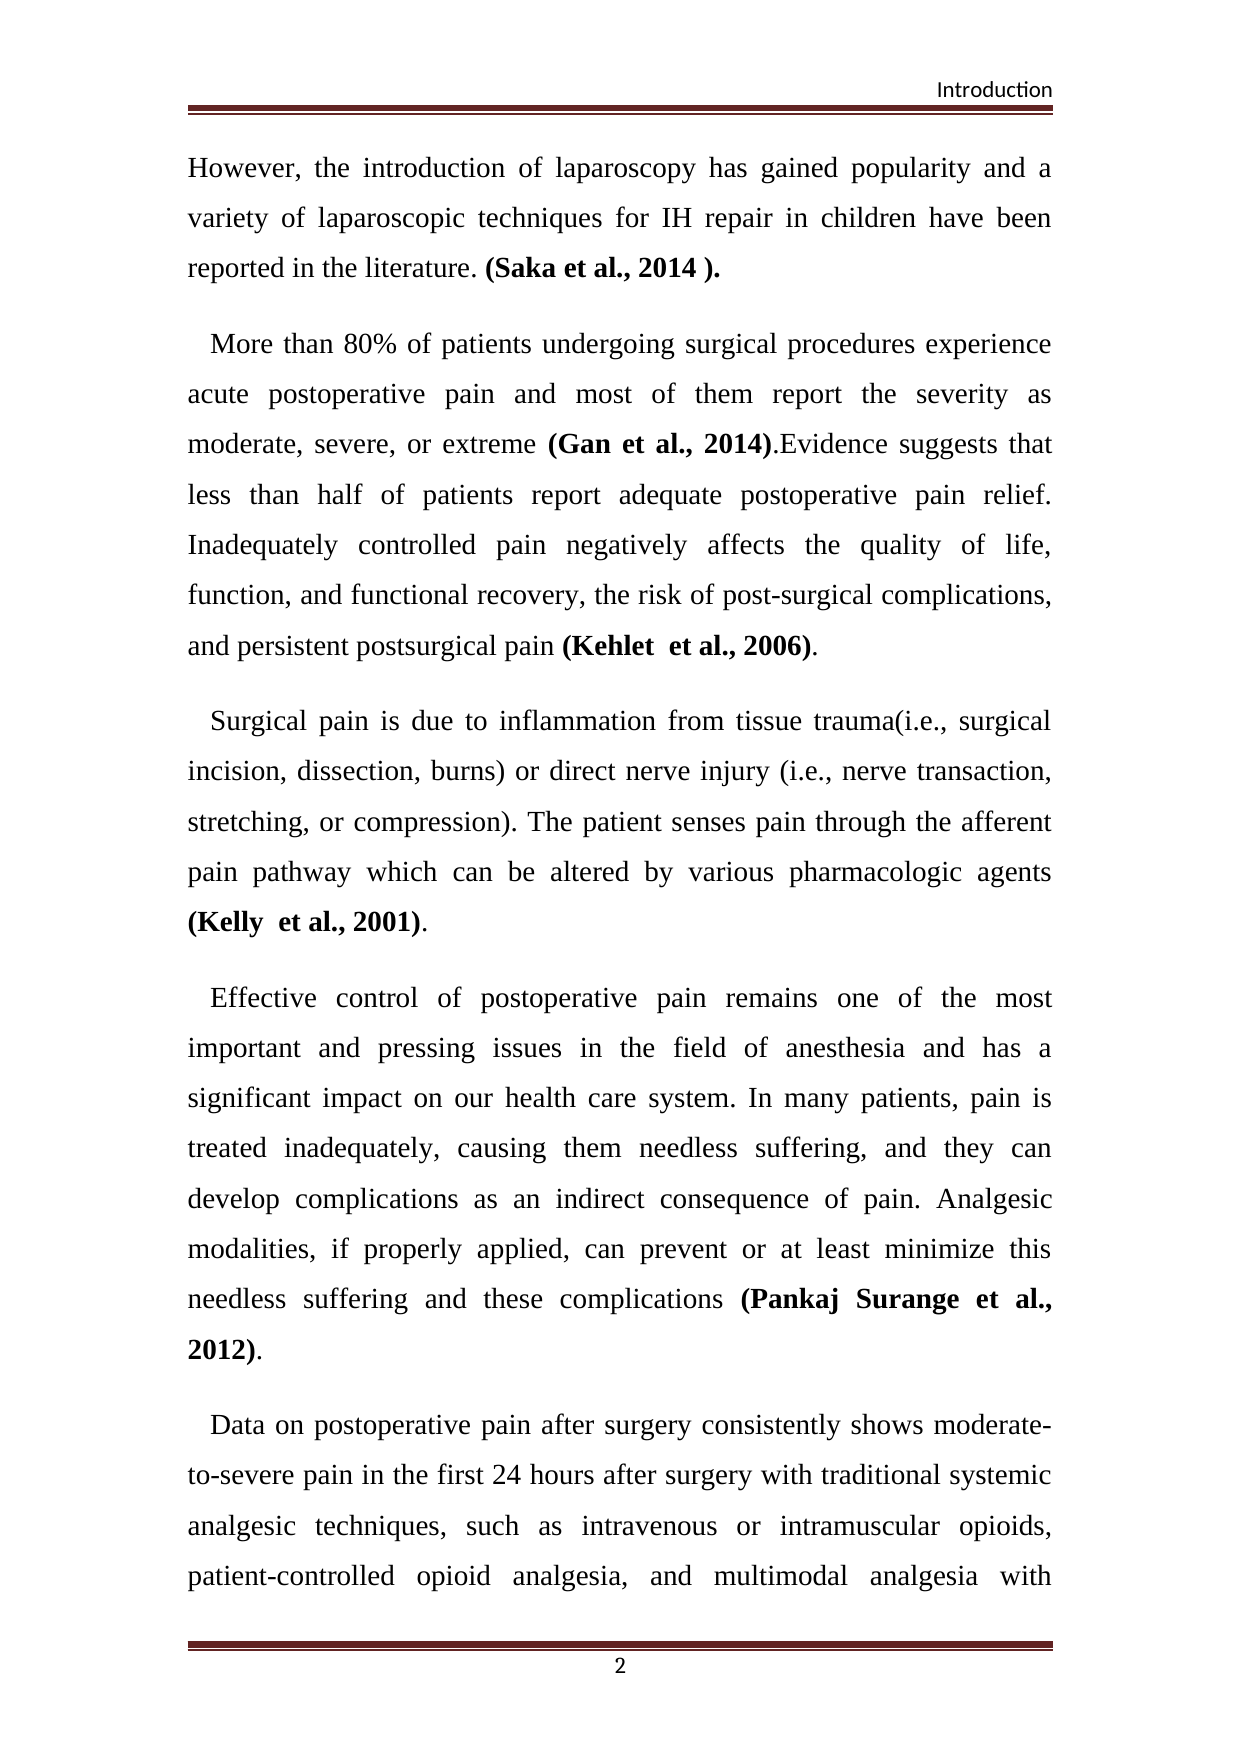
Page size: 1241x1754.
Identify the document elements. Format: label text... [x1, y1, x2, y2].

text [187, 1407, 1053, 1592]
text More than 80% of patients undergoing surgical procedures experience acute postoperative pain and most of them report the severity as moderate, severe, or extreme (Gan et al., 2014).Evidence suggests that less than half of patients report adequate postoperative pain relief. Inadequately controlled pain negatively affects the quality of life, function, and functional recovery, the risk of post-surgical complications, and persistent postsurgical pain (Kehlet et al., 2006). [187, 326, 1053, 661]
text Effective control of postoperative pain remains one of the most important and pressing issues in the field of anesthesia and has a significant impact on our health care system. In many patients, pain is treated inadequately, causing them needless suffering, and they can develop complications as an indirect consequence of pain. Analgesic modalities, if properly applied, can prevent or at least minimize this needless suffering and these complications (Pankaj Surange et al., 2012). [187, 980, 1053, 1365]
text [187, 150, 1053, 284]
text Surgical pain is due to inflammation from tissue trauma(i.e., surgical incision, dissection, burns) or direct nerve injury (i.e., nerve transaction, stretching, or compression). The patient senses pain through the afferent pain pathway which can be altered by various pharmacologic agents (Kelly et al., 2001). [187, 703, 1053, 938]
